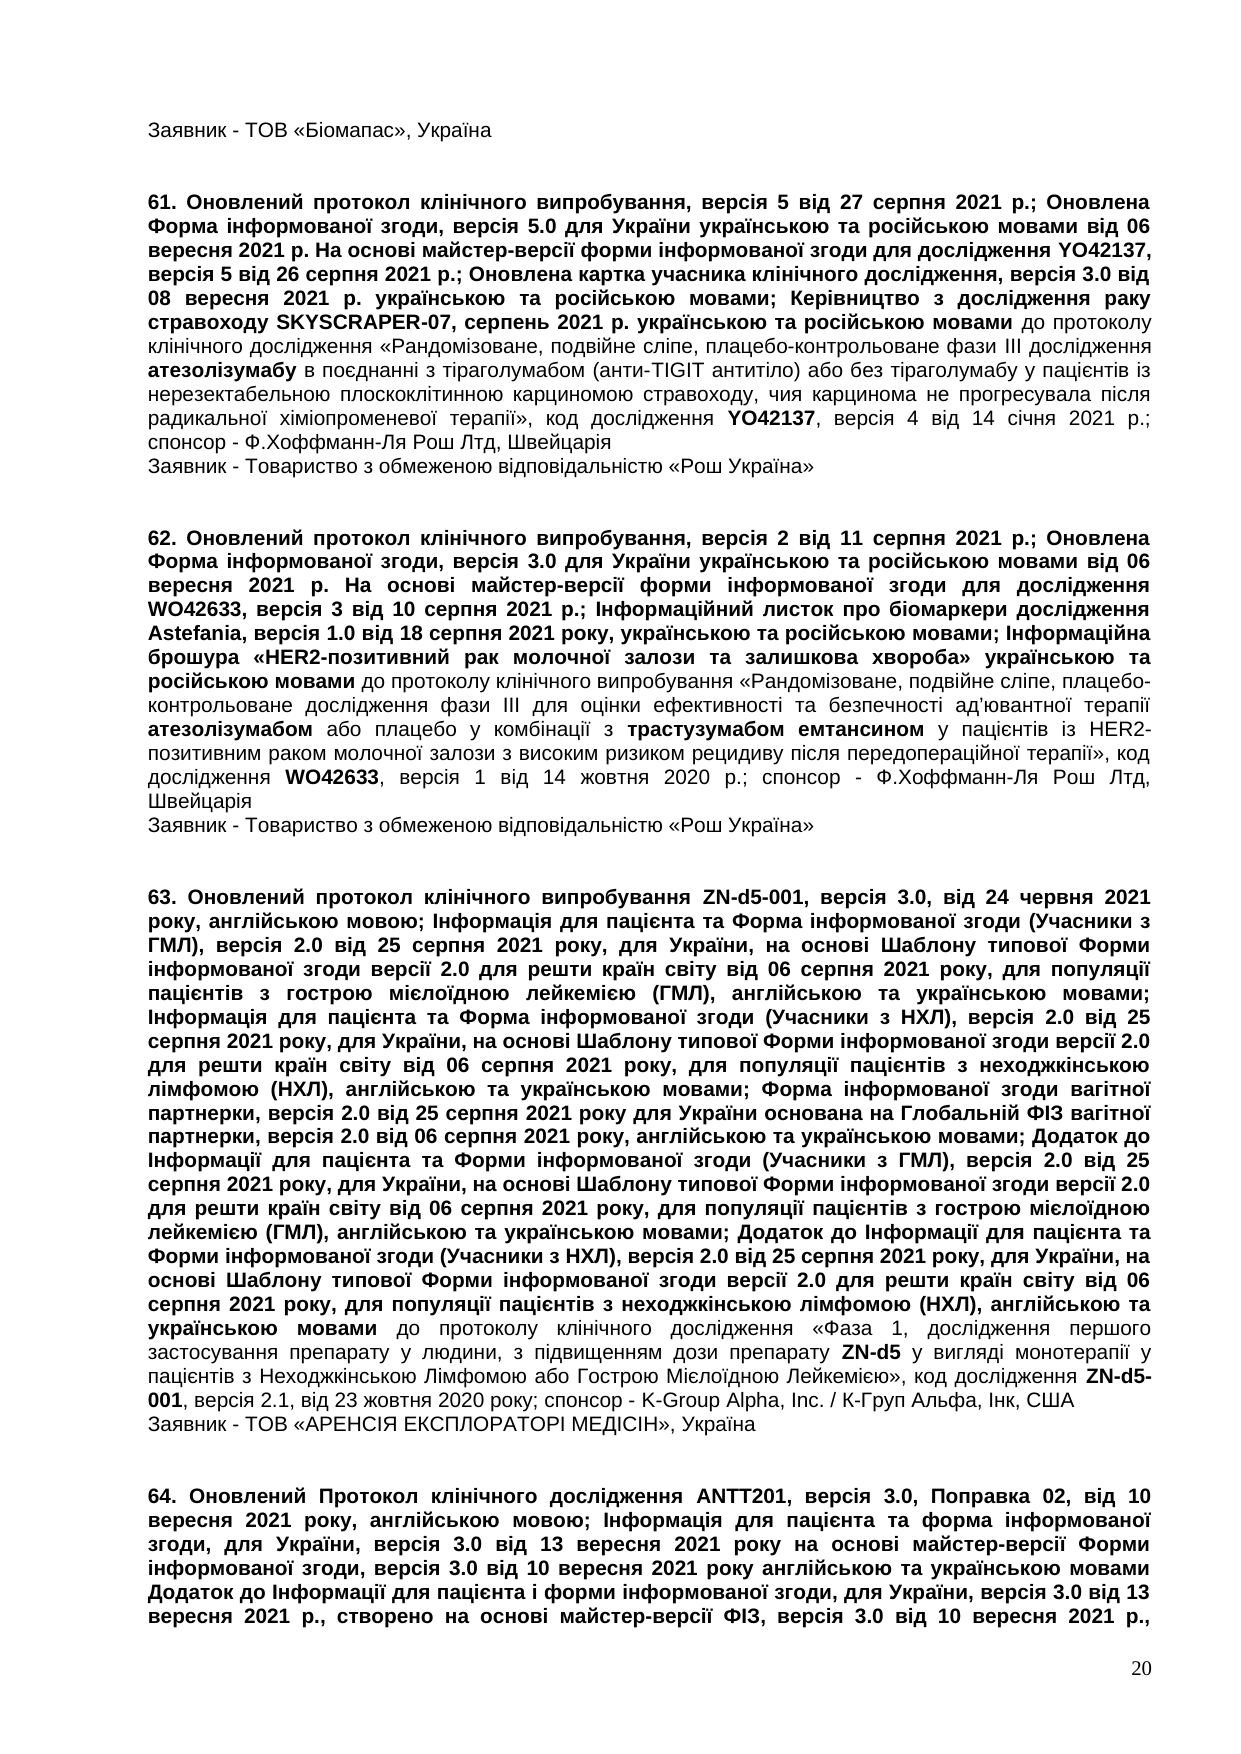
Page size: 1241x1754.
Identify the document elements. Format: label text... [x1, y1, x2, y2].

text 63. Оновлений протокол клінічного випробування ZN-d5-001, версія 3.0, від 24 червня 2021 року, англійською мовою; Інформація для пацієнта та Форма інформованої згоди (Учасники з ГМЛ), версія 2.0 від 25 серпня 2021 року, для України, на основі Шаблону типової Форми інформованої згоди версії 2.0 для решти країн світу від 06 серпня 2021 року, для популяції пацієнтів з гострою мієлоїдною лейкемією (ГМЛ), англійською та українською мовами; Інформація для пацієнта та Форма інформованої згоди (Учасники з НХЛ), версія 2.0 від 25 серпня 2021 року, для України, на основі Шаблону типової Форми інформованої згоди версії 2.0 для решти країн світу від 06 серпня 2021 року, для популяції пацієнтів з неходжкінською лімфомою (НХЛ), англійською та українською мовами; Форма інформованої згоди вагітної партнерки, версія 2.0 від 25 серпня 2021 року для України основана на Глобальній ФІЗ вагітної партнерки, версія 2.0 від 06 серпня 2021 року, англійською та українською мовами; Додаток до Інформації для пацієнта та Форми інформованої згоди (Учасники з ГМЛ), версія 2.0 від 25 серпня 2021 року, для України, на основі Шаблону типової Форми інформованої згоди версії 2.0 для решти країн світу від 06 серпня 2021 року, для популяції пацієнтів з гострою мієлоїдною лейкемією (ГМЛ), англійською та українською мовами; Додаток до Інформації для пацієнта та Форми інформованої згоди (Учасники з НХЛ), версія 2.0 від 25 серпня 2021 року, для України, на основі Шаблону типової Форми інформованої згоди версії 2.0 для решти країн світу від 06 серпня 2021 року, для популяції пацієнтів з неходжкінською лімфомою (НХЛ), англійською та українською мовами до протоколу клінічного дослідження «Фаза 1, дослідження першого застосування препарату у людини, з підвищенням дози препарату ZN-d5 у вигляді монотерапії у пацієнтів з Неходжкінською Лімфомою або Гострою Мієлоїдною Лейкемією», код дослідження ZN-d5-001, версія 2.1, від 23 жовтня 2020 року; спонсор - K-Group Alpha, Inc. / К-Груп Альфа, Інк, США [148, 885, 1152, 1412]
text 62. Оновлений протокол клінічного випробування, версія 2 від 11 серпня 2021 р.; Оновлена Форма інформованої згоди, версія 3.0 для України українською та російською мовами від 06 вересня 2021 р. На основі майстер-версії форми інформованої згоди для дослідження WO42633, версія 3 від 10 серпня 2021 р.; Інформаційний листок про біомаркери дослідження Astefania, версія 1.0 від 18 серпня 2021 року, українською та російською мовами; Інформаційна брошура «HER2-позитивний рак молочної залози та залишкова хвороба» українською та російською мовами до протоколу клінічного випробування «Рандомізоване, подвійне сліпе, плацебо-контрольоване дослідження фази ІІІ для оцінки ефективності та безпечності ад’ювантної терапії атезолізумабом або плацебо у комбінації з трастузумабом емтансином у пацієнтів із HER2-позитивним раком молочної залози з високим ризиком рецидиву після передопераційної терапії», код дослідження WO42633, версія 1 від 14 жовтня 2020 р.; спонсор - Ф.Хоффманн-Ля Рош Лтд, Швейцарія [148, 525, 1152, 813]
text Заявник - ТОВ «Біомапас», Україна [148, 118, 1152, 142]
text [148, 1484, 1152, 1627]
text Заявник - Товариство з обмеженою відповідальністю «Рош Україна» [148, 453, 1152, 477]
text 61. Оновлений протокол клінічного випробування, версія 5 від 27 серпня 2021 р.; Оновлена Форма інформованої згоди, версія 5.0 для України українською та російською мовами від 06 вересня 2021 р. На основі майстер-версії форми інформованої згоди для дослідження YO42137, версія 5 від 26 серпня 2021 р.; Оновлена картка учасника клінічного дослідження, версія 3.0 від 08 вересня 2021 р. українською та російською мовами; Керівництво з дослідження раку стравоходу SKYSCRAPER-07, серпень 2021 р. українською та російською мовами до протоколу клінічного дослідження «Рандомізоване, подвійне сліпе, плацебо-контрольоване фази III дослідження атезолізумабу в поєднанні з тіраголумабом (анти-TIGIT антитіло) або без тіраголумабу у пацієнтів із нерезектабельною плоскоклітинною карциномою стравоходу, чия карцинома не прогресувала після радикальної хіміопроменевої терапії», код дослідження YO42137, версія 4 від 14 січня 2021 р.; спонсор - Ф.Хоффманн-Ля Рош Лтд, Швейцарія [148, 190, 1152, 453]
text Заявник - ТОВ «АРЕНСІЯ ЕКСПЛОРАТОРІ МЕДІСІН», Україна [148, 1412, 1152, 1436]
text Заявник - Товариство з обмеженою відповідальністю «Рош Україна» [148, 813, 1152, 837]
